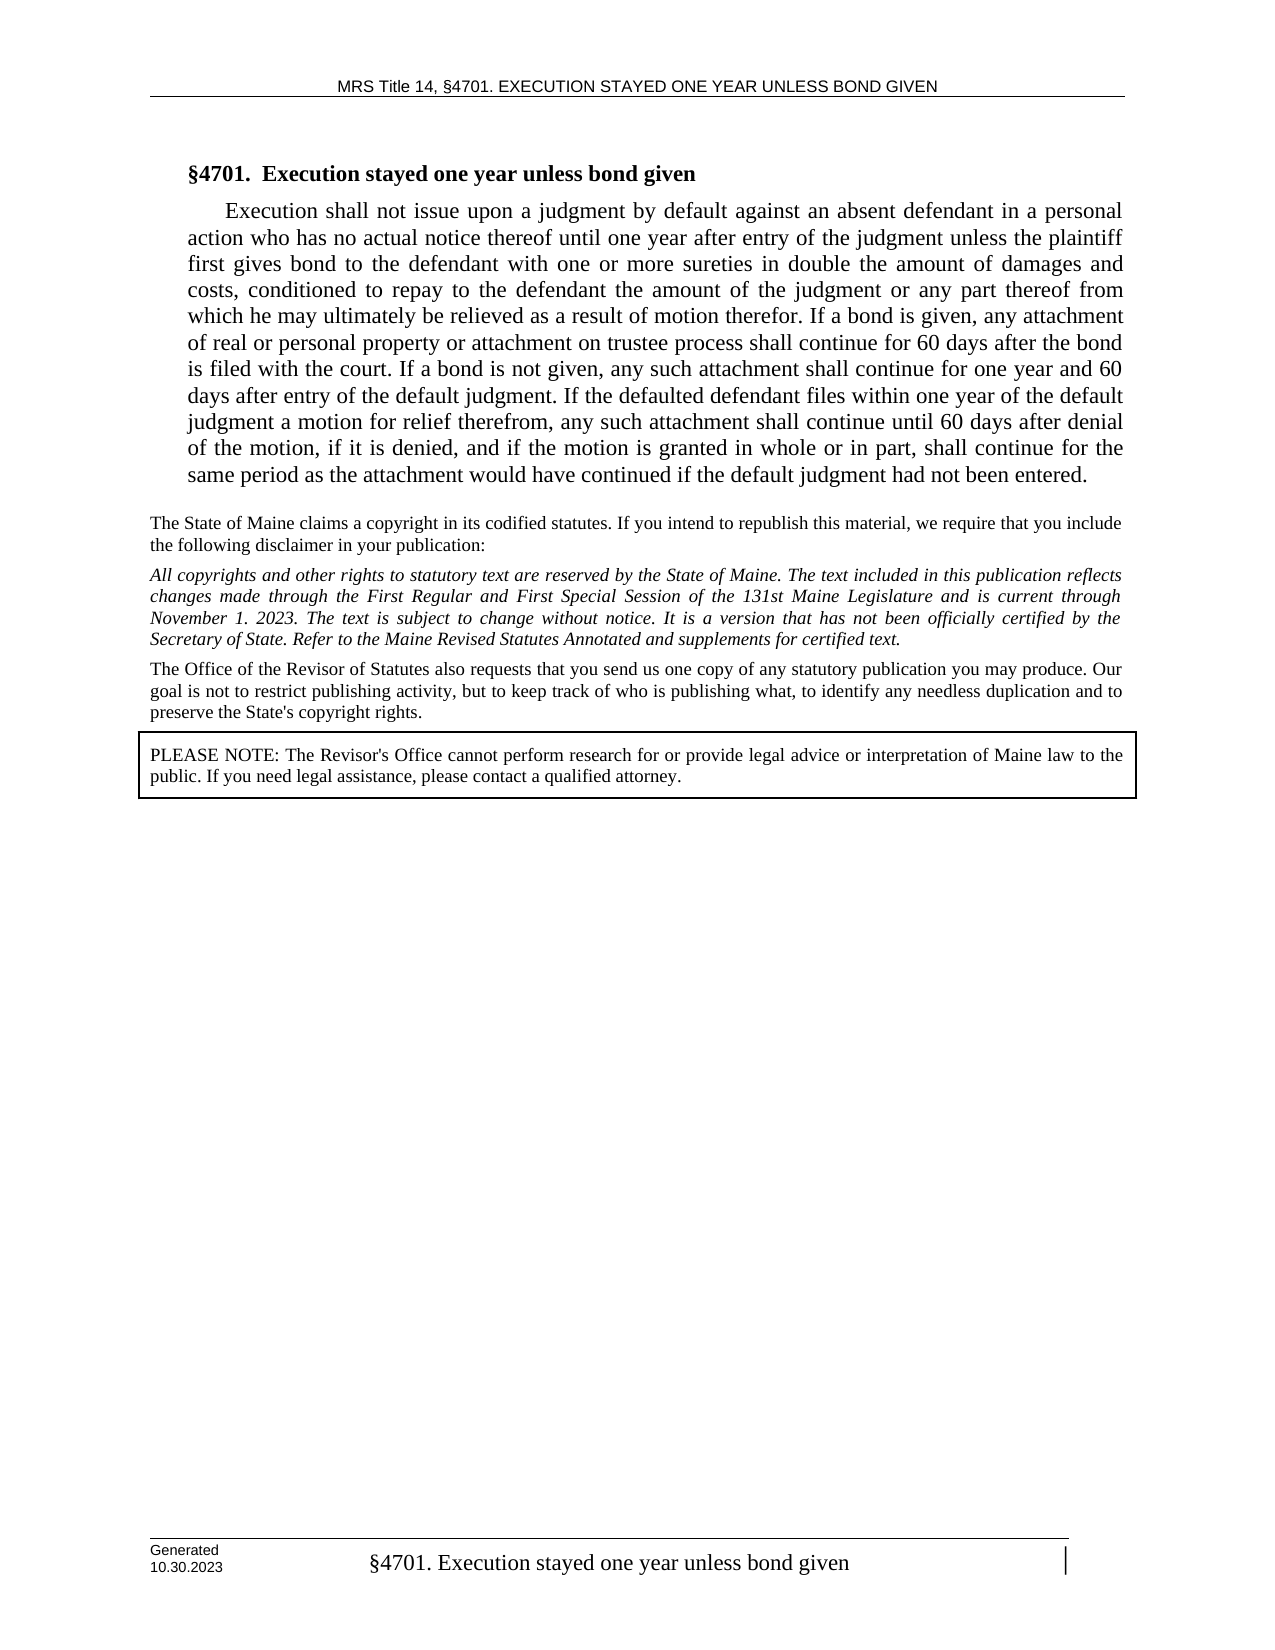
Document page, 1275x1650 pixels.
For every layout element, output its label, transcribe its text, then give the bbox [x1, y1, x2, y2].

text The Office of the Revisor of Statutes also requests that you send us one copy of any statutory publication you may produce. Our goal is not to restrict publishing activity, but to keep track of who is publishing what, to identify any needless duplication and to preserve the State's copyright rights. [150, 658, 1125, 723]
text §4701. Execution stayed one year unless bond given [187, 160, 1125, 187]
text PLEASE NOTE: The Revisor's Office cannot perform research for or provide legal advice or interpretation of Maine law to the public. If you need legal assistance, please contact a qualified attorney. [140, 733, 1135, 797]
text The State of Maine claims a copyright in its codified statutes. If you intend to republish this material, we require that you include the following disclaimer in your publication: [150, 512, 1125, 555]
text All copyrights and other rights to statutory text are reserved by the State of Maine. The text included in this publication reflects changes made through the First Regular and First Special Session of the 131st Maine Legislature and is current through November 1. 2023 . The text is subject to change without notice. It is a version that has not been officially certified by the Secretary of State. Refer to the Maine Revised Statutes Annotated and supplements for certified text. [150, 563, 1125, 650]
text Execution shall not issue upon a judgment by default against an absent defendant in a personal action who has no actual notice thereof until one year after entry of the judgment unless the plaintiff first gives bond to the defendant with one or more sureties in double the amount of damages and costs, conditioned to repay to the defendant the amount of the judgment or any part thereof from which he may ultimately be relieved as a result of motion therefor. If a bond is given, any attachment of real or personal property or attachment on trustee process shall continue for 60 days after the bond is filed with the court. If a bond is not given, any such attachment shall continue for one year and 60 days after entry of the default judgment. If the defaulted defendant files within one year of the default judgment a motion for relief therefrom, any such attachment shall continue until 60 days after denial of the motion, if it is denied, and if the motion is granted in whole or in part, shall continue for the same period as the attachment would have continued if the default judgment had not been entered. [187, 197, 1125, 487]
